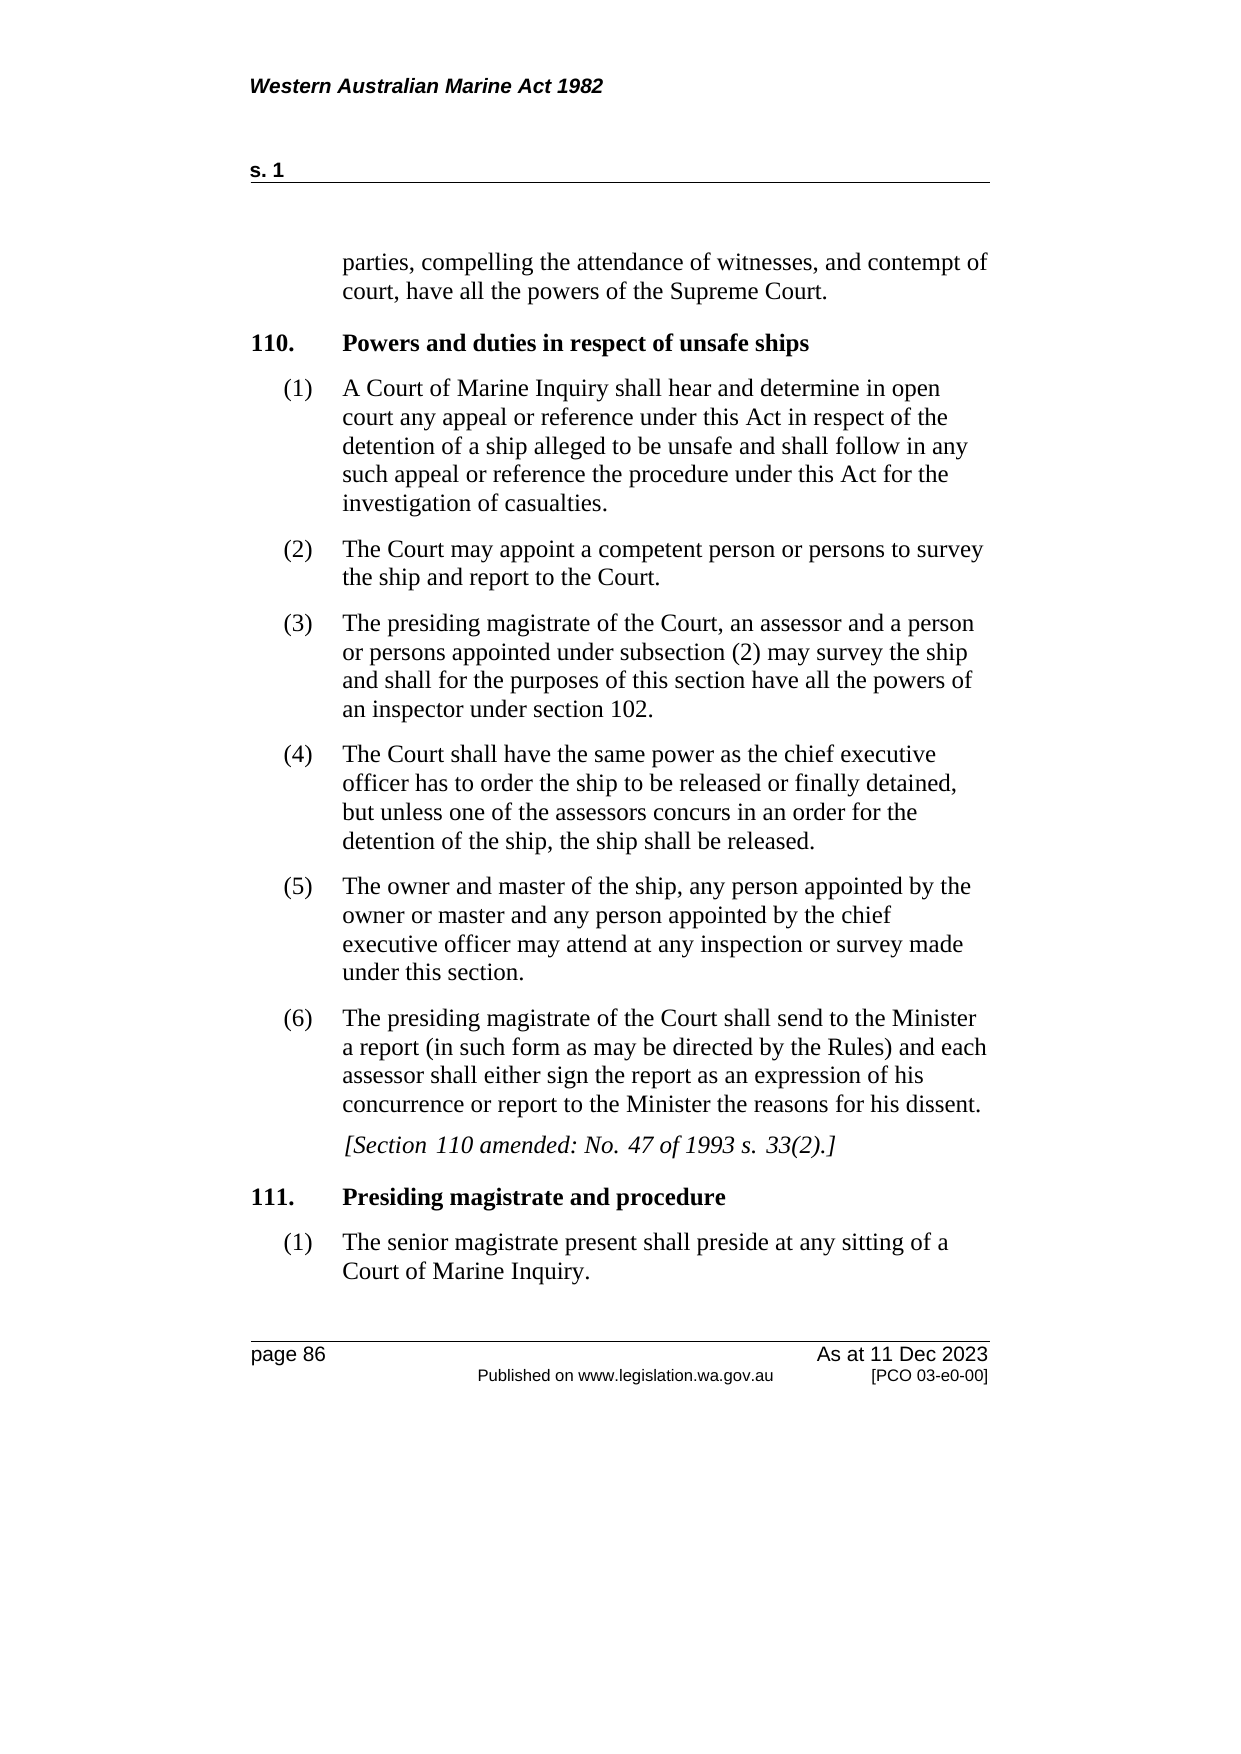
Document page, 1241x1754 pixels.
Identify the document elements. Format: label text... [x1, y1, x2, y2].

text (3) The presiding magistrate of the Court, an assessor and a person or persons appointed under subsection (2) may survey the ship and shall for the purposes of this section have all the powers of an inspector under section 102. [251, 608, 990, 723]
text (5) The owner and master of the ship, any person appointed by the owner or master and any person appointed by the chief executive officer may attend at any inspection or survey made under this section. [251, 871, 990, 986]
text (1) A Court of Marine Inquiry shall hear and determine in open court any appeal or reference under this Act in respect of the detention of a ship alleged to be unsafe and shall follow in any such appeal or reference the procedure under this Act for the investigation of casualties. [251, 373, 990, 517]
text (6) The presiding magistrate of the Court shall send to the Minister a report (in such form as may be directed by the Rules) and each assessor shall either sign the report as an expression of his concurrence or report to the Minister the reasons for his dissent. [251, 1003, 990, 1118]
subtitle 111. Presiding magistrate and procedure [251, 1182, 990, 1211]
text (2) The Court may appoint a competent person or persons to survey the ship and report to the Court. [251, 534, 990, 591]
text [251, 247, 990, 305]
text (1) The senior magistrate present shall preside at any sitting of a Court of Marine Inquiry. [251, 1227, 990, 1285]
text [Section 110 amended: No. 47 of 1993 s. 33(2).] [251, 1130, 990, 1159]
subtitle 110. Powers and duties in respect of unsafe ships [251, 328, 990, 357]
text (4) The Court shall have the same power as the chief executive officer has to order the ship to be released or finally detained, but unless one of the assessors concurs in an order for the detention of the ship, the ship shall be released. [251, 739, 990, 854]
